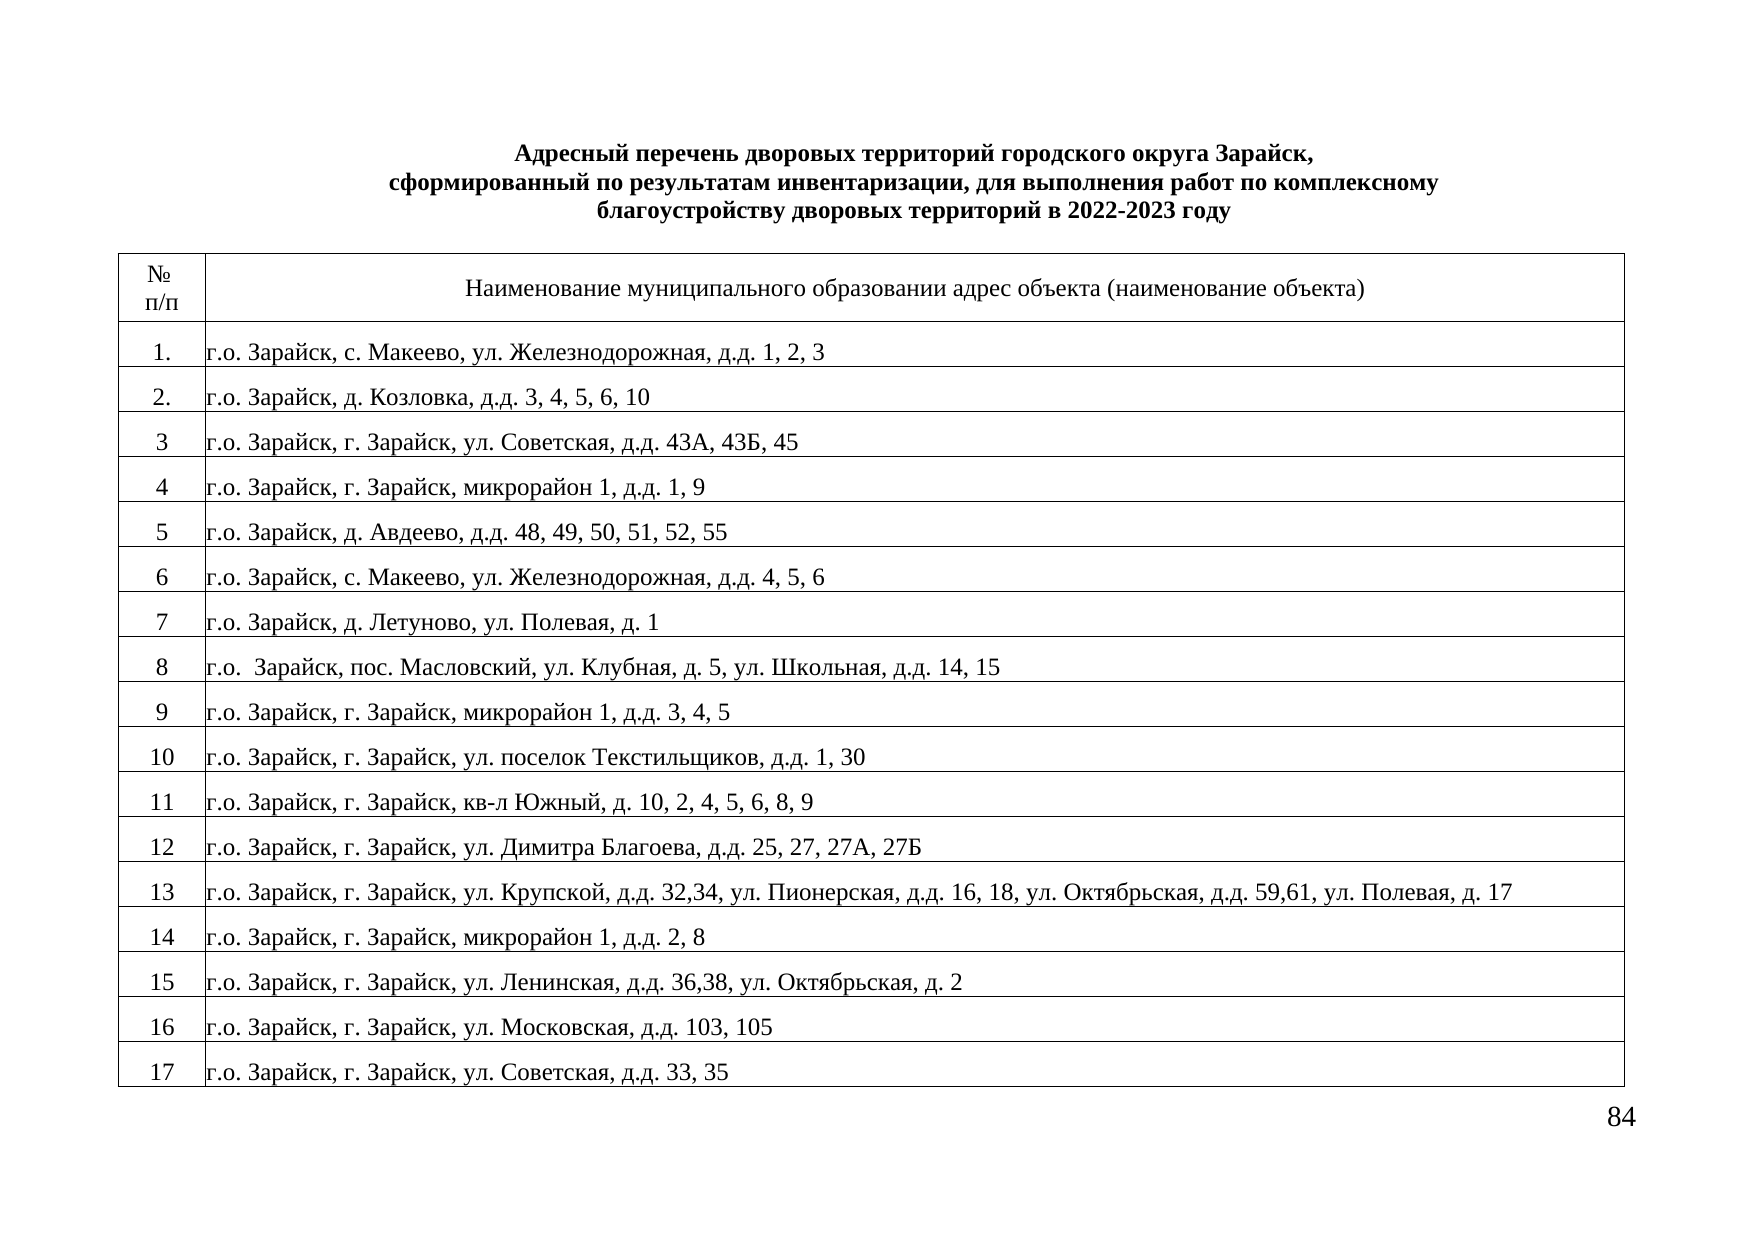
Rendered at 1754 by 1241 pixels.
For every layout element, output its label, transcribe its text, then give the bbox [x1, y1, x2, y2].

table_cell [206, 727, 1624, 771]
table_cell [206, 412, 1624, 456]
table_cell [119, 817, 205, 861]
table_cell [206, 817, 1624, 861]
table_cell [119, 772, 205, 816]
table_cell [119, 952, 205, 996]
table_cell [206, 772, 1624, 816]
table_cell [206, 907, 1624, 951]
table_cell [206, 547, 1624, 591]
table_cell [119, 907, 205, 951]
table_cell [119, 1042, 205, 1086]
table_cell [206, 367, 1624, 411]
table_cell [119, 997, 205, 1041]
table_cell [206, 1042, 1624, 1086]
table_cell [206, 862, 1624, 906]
text сформированный по результатам инвентаризации, для выполнения работ по комплексному [118, 167, 1636, 196]
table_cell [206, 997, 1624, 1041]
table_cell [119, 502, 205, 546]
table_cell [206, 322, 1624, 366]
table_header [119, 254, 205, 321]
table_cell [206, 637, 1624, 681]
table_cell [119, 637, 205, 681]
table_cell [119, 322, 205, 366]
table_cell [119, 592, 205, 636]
text благоустройству дворовых территорий в 2022-2023 году [118, 196, 1636, 224]
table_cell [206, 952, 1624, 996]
text Адресный перечень дворовых территорий городского округа Зарайск, [118, 138, 1636, 167]
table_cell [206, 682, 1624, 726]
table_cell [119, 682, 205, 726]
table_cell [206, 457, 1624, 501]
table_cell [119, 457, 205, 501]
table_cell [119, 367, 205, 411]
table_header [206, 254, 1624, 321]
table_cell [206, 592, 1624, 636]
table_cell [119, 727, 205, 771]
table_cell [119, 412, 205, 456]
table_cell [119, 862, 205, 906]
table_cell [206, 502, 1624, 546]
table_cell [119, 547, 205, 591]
